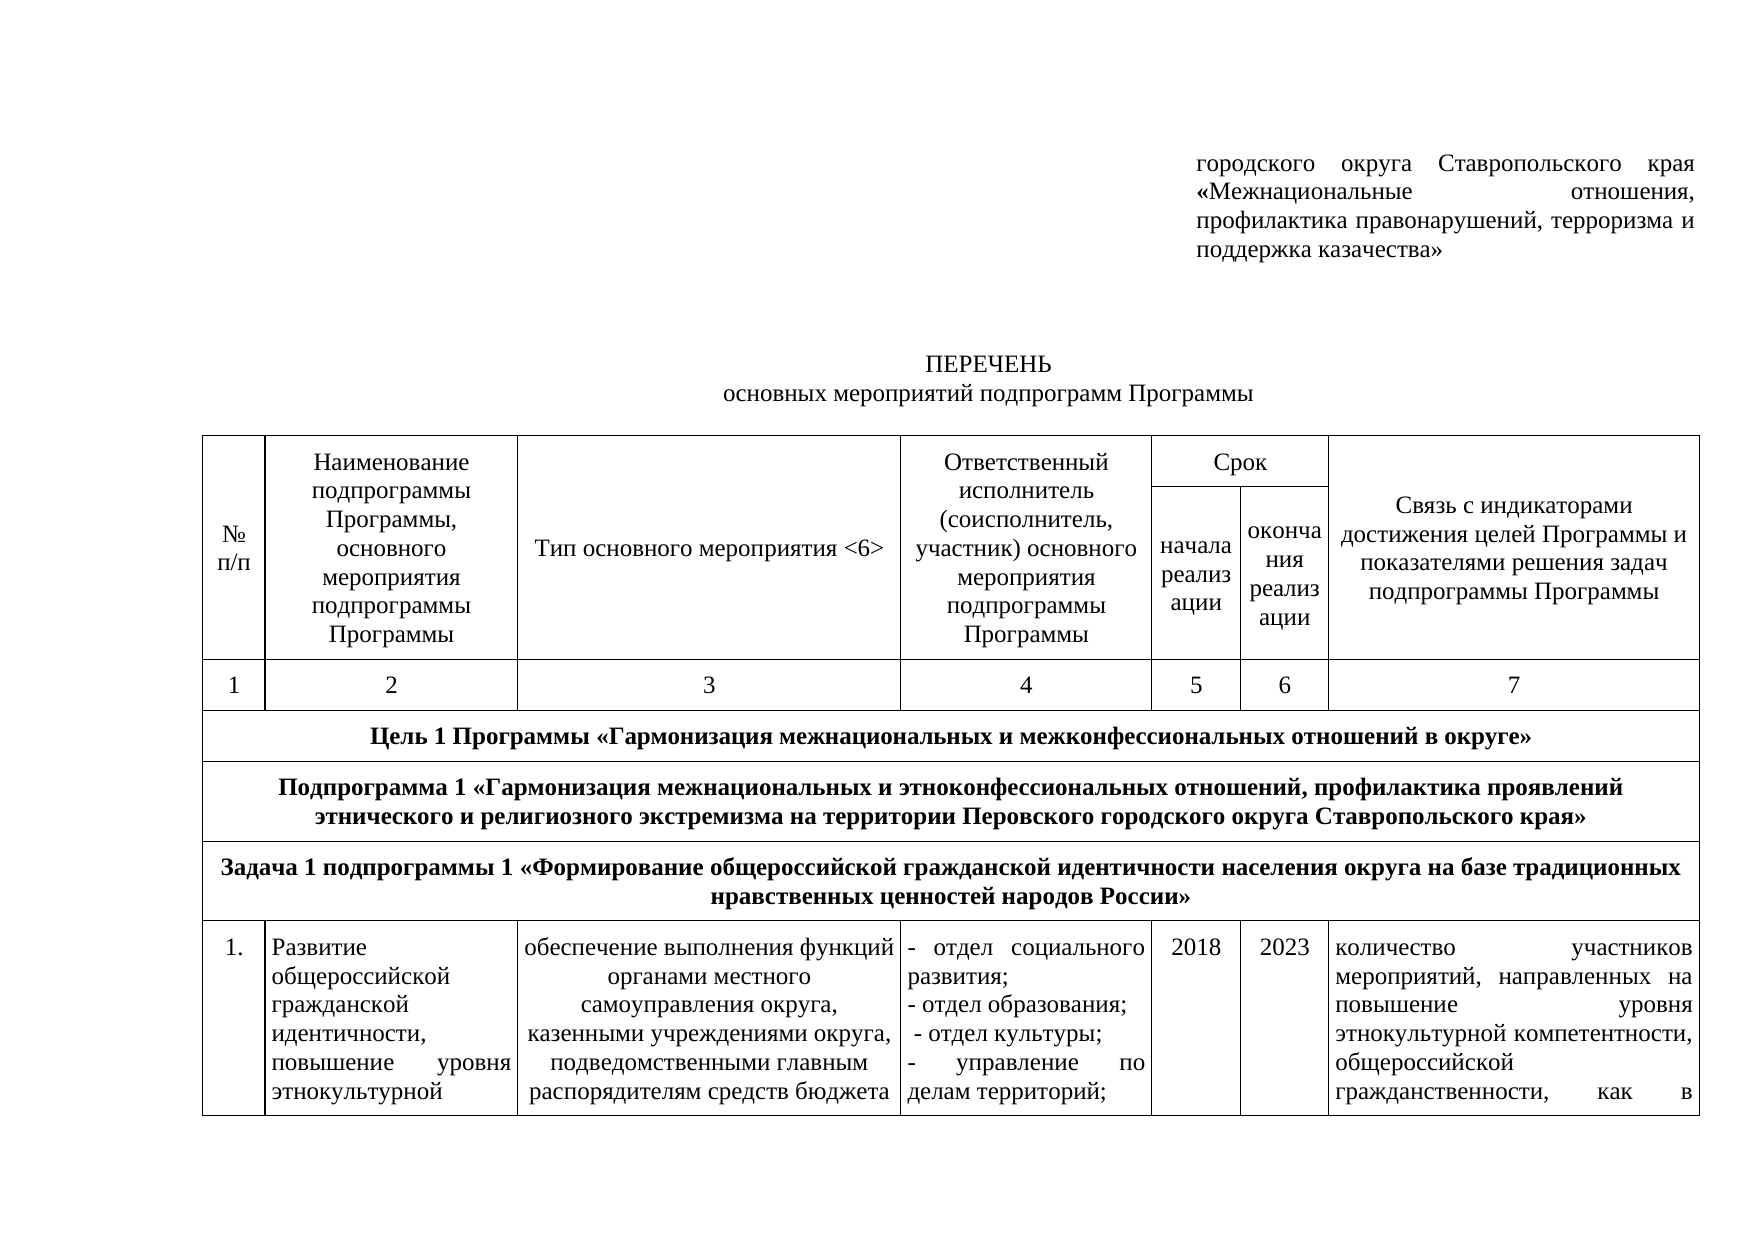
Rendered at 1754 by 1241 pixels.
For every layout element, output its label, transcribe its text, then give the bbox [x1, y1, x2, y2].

table_cell окончания реализации [1241, 487, 1328, 659]
table_cell Подпрограмма 1 «Гармонизация межнациональных и этноконфессиональных отношений, профилактика проявлений этнического и религиозного экстремизма на территории Перовского городского округа Ставропольского края» [203, 762, 1699, 841]
table_cell 5 [1152, 660, 1240, 710]
table_cell Цель 1 Программы «Гармонизация межнациональных и межконфессиональных отношений в округе» [203, 711, 1699, 761]
table_header Тип основного мероприятия <6> [518, 436, 900, 659]
table_header Наименование подпрограммы Программы, основного мероприятия подпрограммы Программы [266, 436, 517, 659]
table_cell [1329, 921, 1699, 1115]
table_cell Задача 1 подпрограммы 1 «Формирование общероссийской гражданской идентичности населения округа на базе традиционных нравственных ценностей народов России» [203, 842, 1699, 920]
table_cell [266, 921, 517, 1115]
table_cell 1 [203, 660, 264, 710]
table_header Связь с индикаторами достижения целей Программы и показателями решения задач подпрограммы Программы [1329, 436, 1699, 659]
table_cell 4 [901, 660, 1151, 710]
table_cell 2018 [1152, 921, 1240, 1115]
table_header № п/п [203, 436, 264, 659]
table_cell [518, 921, 900, 1115]
table_cell 3 [518, 660, 900, 710]
table_header Срок [1152, 436, 1328, 486]
text основных мероприятий подпрограмм Программы [207, 378, 1695, 406]
table_cell 1. [203, 921, 264, 1115]
table_cell 6 [1241, 660, 1328, 710]
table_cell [901, 921, 1151, 1115]
table_cell 7 [1329, 660, 1699, 710]
table_header Ответственный исполнитель (соисполнитель, участник) основного мероприятия подпрограммы Программы [901, 436, 1151, 659]
text ПЕРЕЧЕНЬ [207, 349, 1695, 378]
table_cell 2 [266, 660, 517, 710]
table_cell 2023 [1241, 921, 1328, 1115]
table_cell начала реализации [1152, 487, 1240, 659]
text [1196, 148, 1695, 263]
